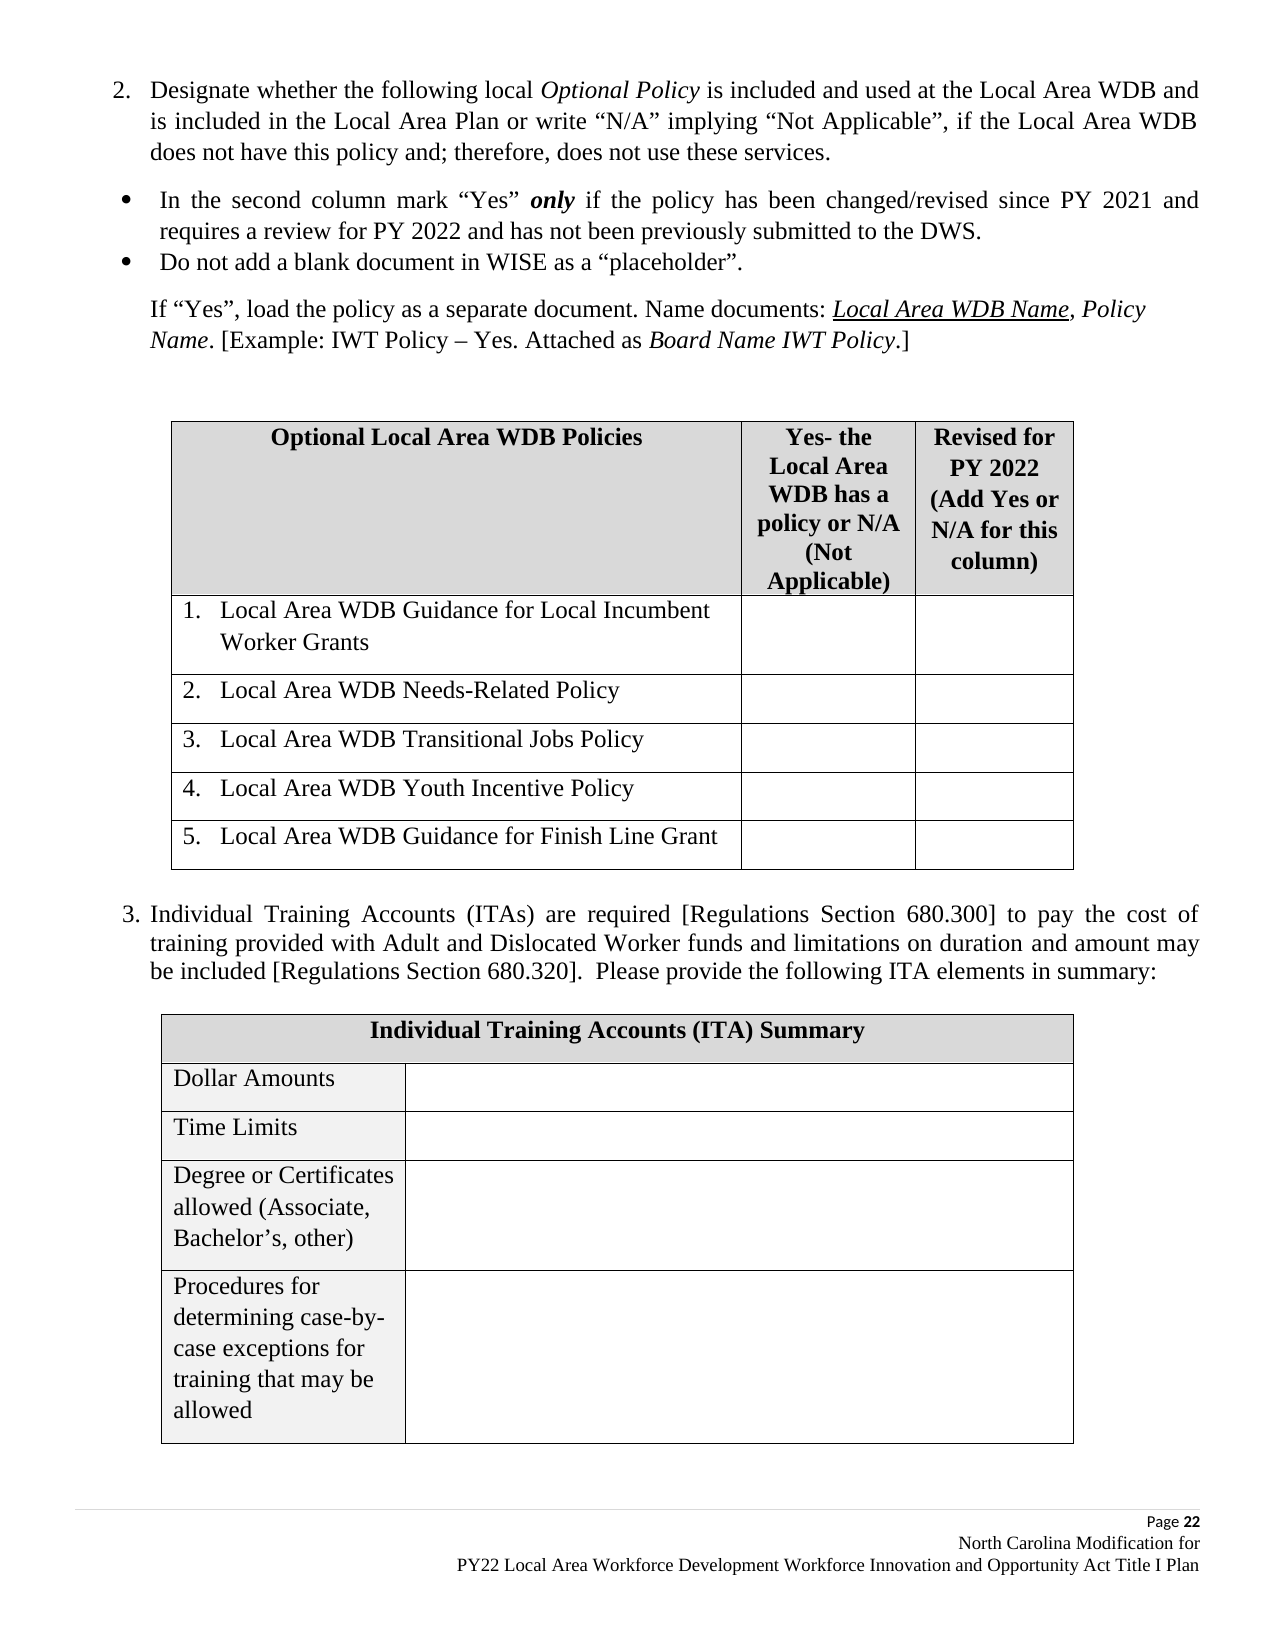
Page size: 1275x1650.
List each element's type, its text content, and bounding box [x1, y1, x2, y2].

table_header Revised for PY 2022 (Add Yes or N/A for this column) [916, 422, 1073, 594]
table_cell Local Area WDB Guidance for Finish Line Grant [172, 821, 741, 869]
table_cell [742, 675, 915, 723]
text If “Yes”, load the policy as a separate document. Name documents: Local Area WDB Name, Policy Name. [Example: IWT Policy – Yes. Attached as Board Name IWT Policy.] [150, 294, 1200, 354]
table_cell Local Area WDB Transitional Jobs Policy [172, 724, 741, 772]
table_header Individual Training Accounts (ITA) Summary [162, 1015, 1073, 1062]
table_cell [916, 724, 1073, 772]
table_cell [406, 1161, 1073, 1270]
table_cell Degree or Certificates allowed (Associate, Bachelor’s, other) [162, 1161, 405, 1270]
table_cell [916, 596, 1073, 674]
table_cell [406, 1064, 1073, 1111]
table_cell Dollar Amounts [162, 1064, 405, 1111]
list Individual Training Accounts (ITAs) are required [Regulations Section 680.300] to pay the cost of training provided with Adult and Dislocated Worker funds and limitations on duration and amount may be included [Regulations Section 680.320]. Please provide the following ITA elements in summary: [122, 899, 1200, 985]
table_header Optional Local Area WDB Policies [172, 422, 741, 594]
table_cell Local Area WDB Youth Incentive Policy [172, 773, 741, 820]
list Designate whether the following local Optional Policy is included and used at the Local Area WDB and is included in the Local Area Plan or write “N/A” implying “Not Applicable”, if the Local Area WDB does not have this policy and; therefore, does not use these services. [112, 75, 1200, 166]
table_cell [916, 773, 1073, 820]
list Do not add a blank document in WISE as a “placeholder”. [122, 247, 1200, 276]
table_cell [742, 821, 915, 869]
table_cell [406, 1271, 1073, 1443]
table_cell Local Area WDB Guidance for Local Incumbent Worker Grants [172, 596, 741, 674]
table_cell [916, 675, 1073, 723]
table_cell [742, 773, 915, 820]
table_cell [406, 1112, 1073, 1159]
table_cell [742, 724, 915, 772]
table_cell Time Limits [162, 1112, 405, 1159]
table_cell [742, 596, 915, 674]
table_cell [916, 821, 1073, 869]
table_cell Procedures for determining case-by-case exceptions for training that may be allowed [162, 1271, 405, 1443]
list In the second column mark “Yes” only if the policy has been changed/revised since PY 2021 and requires a review for PY 2022 and has not been previously submitted to the DWS. [122, 185, 1200, 244]
table_header Yes- the Local Area WDB has a policy or N/A (Not Applicable) [742, 422, 915, 594]
table_cell Local Area WDB Needs-Related Policy [172, 675, 741, 723]
